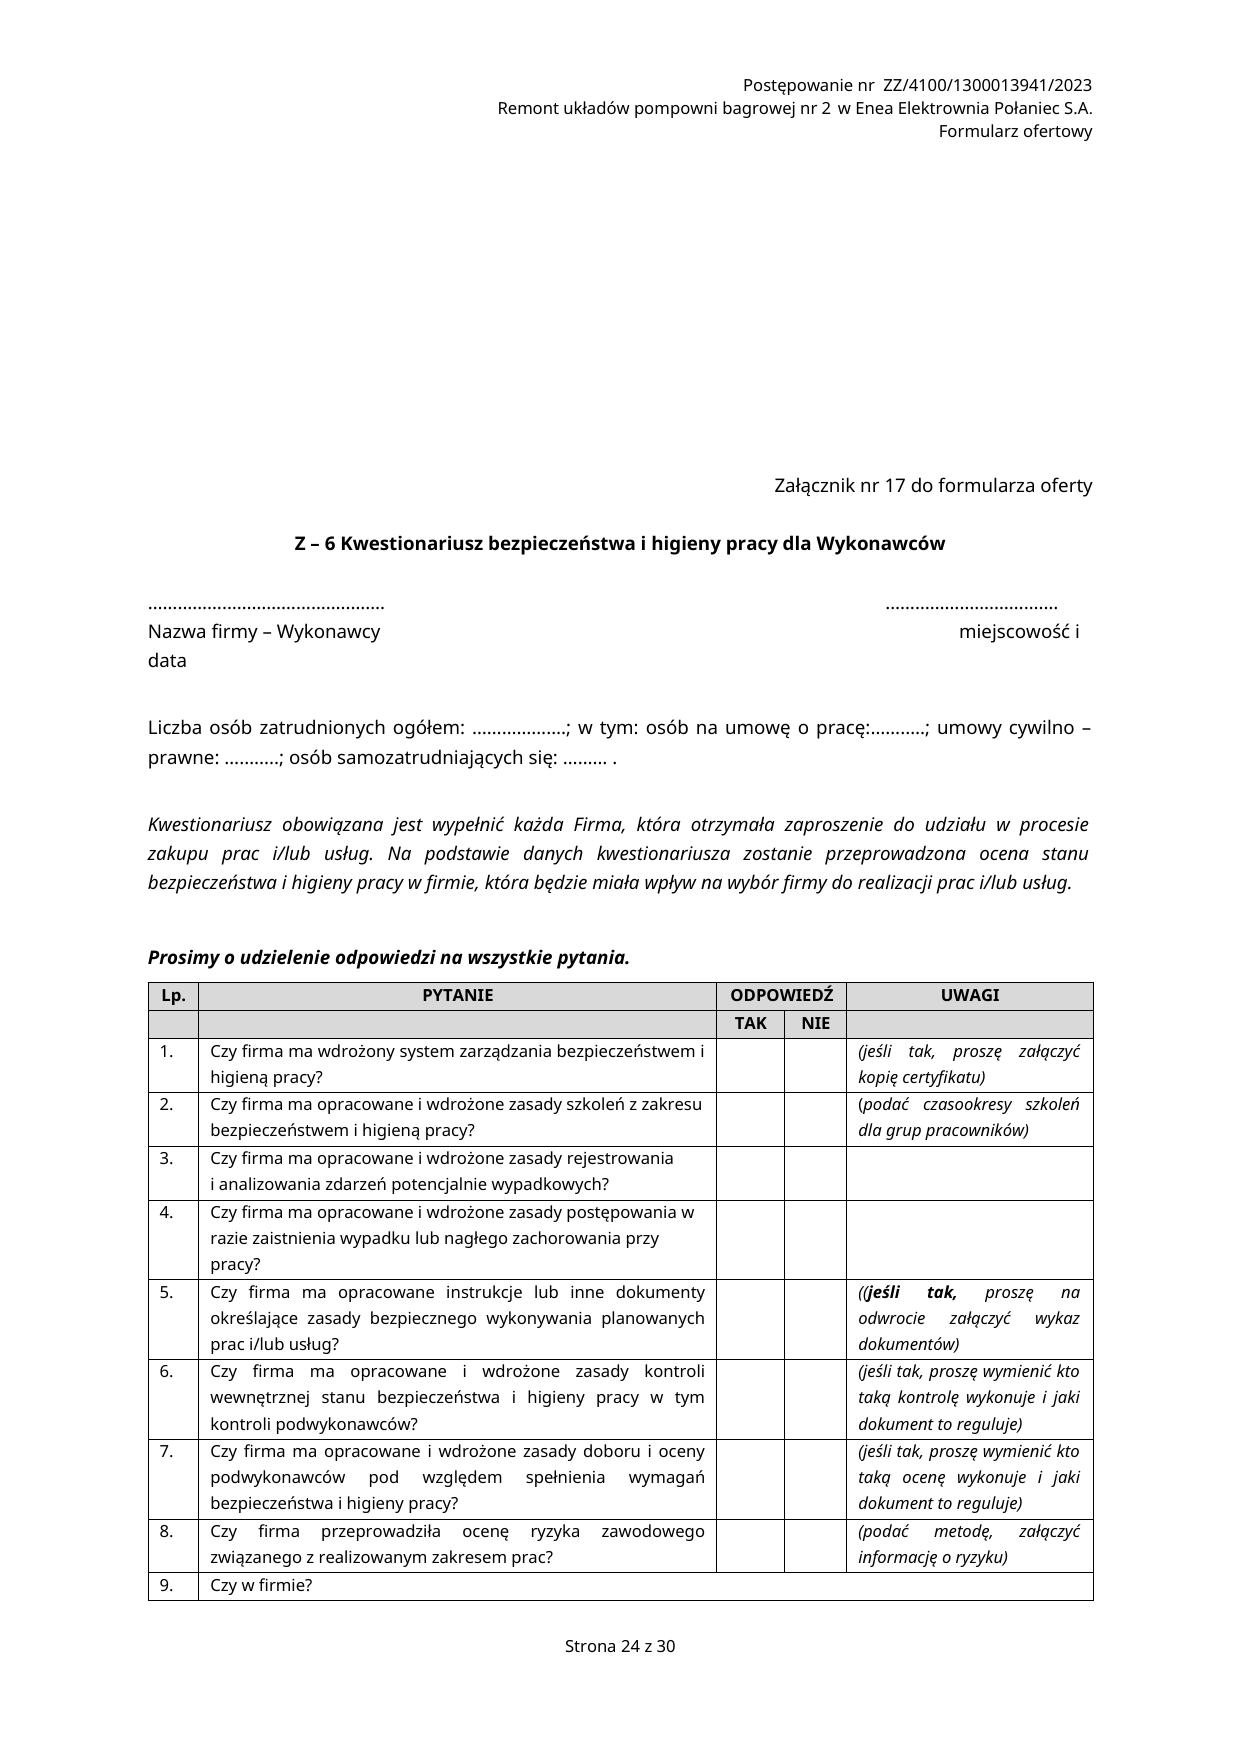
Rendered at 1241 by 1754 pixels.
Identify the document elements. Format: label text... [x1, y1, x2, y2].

table_cell [785, 1039, 846, 1092]
text Załącznik nr 17 do formularza oferty [148, 472, 1093, 498]
table_cell (podać czasookresy szkoleń dla grup pracowników) [847, 1093, 1093, 1146]
table_header Lp. [149, 983, 198, 1010]
text …………………………………..……. ………………….……….… [148, 589, 1093, 615]
table_cell [785, 1147, 846, 1200]
table_header ODPOWIEDŹ [717, 983, 846, 1010]
table_cell Czy firma ma opracowane i wdrożone zasady postępowania w razie zaistnienia wypadku lub nagłego zachorowania przy pracy? [199, 1201, 716, 1279]
table_cell [785, 1440, 846, 1518]
table_cell [785, 1280, 846, 1359]
table_cell [847, 1011, 1093, 1038]
table_cell (jeśli tak, proszę wymienić kto taką kontrolę wykonuje i jaki dokument to reguluje) [847, 1360, 1093, 1439]
table_cell [717, 1360, 784, 1439]
table_cell [717, 1201, 784, 1279]
list Liczba osób zatrudnionych ogółem: ……………….; w tym: osób na umowę o pracę:…….….; umowy cywilno – prawne: ….…....; osób samozatrudniających się: ……… . [148, 715, 1093, 769]
text Prosimy o udzielenie odpowiedzi na wszystkie pytania. [148, 944, 1093, 970]
text Z – 6 Kwestionariusz bezpieczeństwa i higieny pracy dla Wykonawców [148, 531, 1093, 556]
table_cell 4. [149, 1201, 198, 1279]
table_cell [785, 1201, 846, 1279]
table_cell [717, 1440, 784, 1518]
table_cell 8. [149, 1520, 198, 1572]
table_cell [717, 1520, 784, 1572]
table_header PYTANIE [199, 983, 716, 1010]
table_cell [785, 1093, 846, 1146]
table_cell [717, 1093, 784, 1146]
table_cell [717, 1280, 784, 1359]
table_cell [717, 1147, 784, 1200]
table_cell [785, 1520, 846, 1572]
table_cell [149, 1011, 198, 1038]
table_cell Czy firma przeprowadziła ocenę ryzyka zawodowego związanego z realizowanym zakresem prac? [199, 1520, 716, 1572]
table_cell TAK [717, 1011, 784, 1038]
table_cell Czy firma ma opracowane instrukcje lub inne dokumenty określające zasady bezpiecznego wykonywania planowanych prac i/lub usług? [199, 1280, 716, 1359]
table_cell [717, 1039, 784, 1092]
text Kwestionariusz obowiązana jest wypełnić każda Firma, która otrzymała zaproszenie do udziału w procesie zakupu prac i/lub usług. Na podstawie danych kwestionariusza zostanie przeprowadzona ocena stanu bezpieczeństwa i higieny pracy w firmie, która będzie miała wpływ na wybór firmy do realizacji prac i/lub usług. [148, 811, 1093, 895]
table_cell 7. [149, 1440, 198, 1518]
table_cell 9. [149, 1573, 198, 1600]
table_cell 1. [149, 1039, 198, 1092]
table_cell Czy firma ma opracowane i wdrożone zasady doboru i oceny podwykonawców pod względem spełnienia wymagań bezpieczeństwa i higieny pracy? [199, 1440, 716, 1518]
table_cell Czy firma ma opracowane i wdrożone zasady rejestrowania i analizowania zdarzeń potencjalnie wypadkowych? [199, 1147, 716, 1200]
table_cell Czy firma ma opracowane i wdrożone zasady szkoleń z zakresu bezpieczeństwem i higieną pracy? [199, 1093, 716, 1146]
table_cell 2. [149, 1093, 198, 1146]
table_cell (jeśli tak, proszę załączyć kopię certyfikatu) [847, 1039, 1093, 1092]
table_cell [847, 1147, 1093, 1200]
table_cell NIE [785, 1011, 846, 1038]
table_cell [199, 1011, 716, 1038]
table_cell 3. [149, 1147, 198, 1200]
table_header UWAGI [847, 983, 1093, 1010]
text Nazwa firmy – Wykonawcy miejscowość i data [148, 618, 1093, 673]
table_cell [847, 1201, 1093, 1279]
table_cell Czy firma ma wdrożony system zarządzania bezpieczeństwem i higieną pracy? [199, 1039, 716, 1092]
table_cell 6. [149, 1360, 198, 1439]
table_cell 5. [149, 1280, 198, 1359]
table_cell [785, 1360, 846, 1439]
table_cell (podać metodę, załączyć informację o ryzyku) [847, 1520, 1093, 1572]
table_cell (jeśli tak, proszę wymienić kto taką ocenę wykonuje i jaki dokument to reguluje) [847, 1440, 1093, 1518]
table_cell Czy w firmie? [199, 1573, 1093, 1600]
table_cell Czy firma ma opracowane i wdrożone zasady kontroli wewnętrznej stanu bezpieczeństwa i higieny pracy w tym kontroli podwykonawców? [199, 1360, 716, 1439]
table_cell ((jeśli tak, proszę na odwrocie załączyć wykaz dokumentów) [847, 1280, 1093, 1359]
